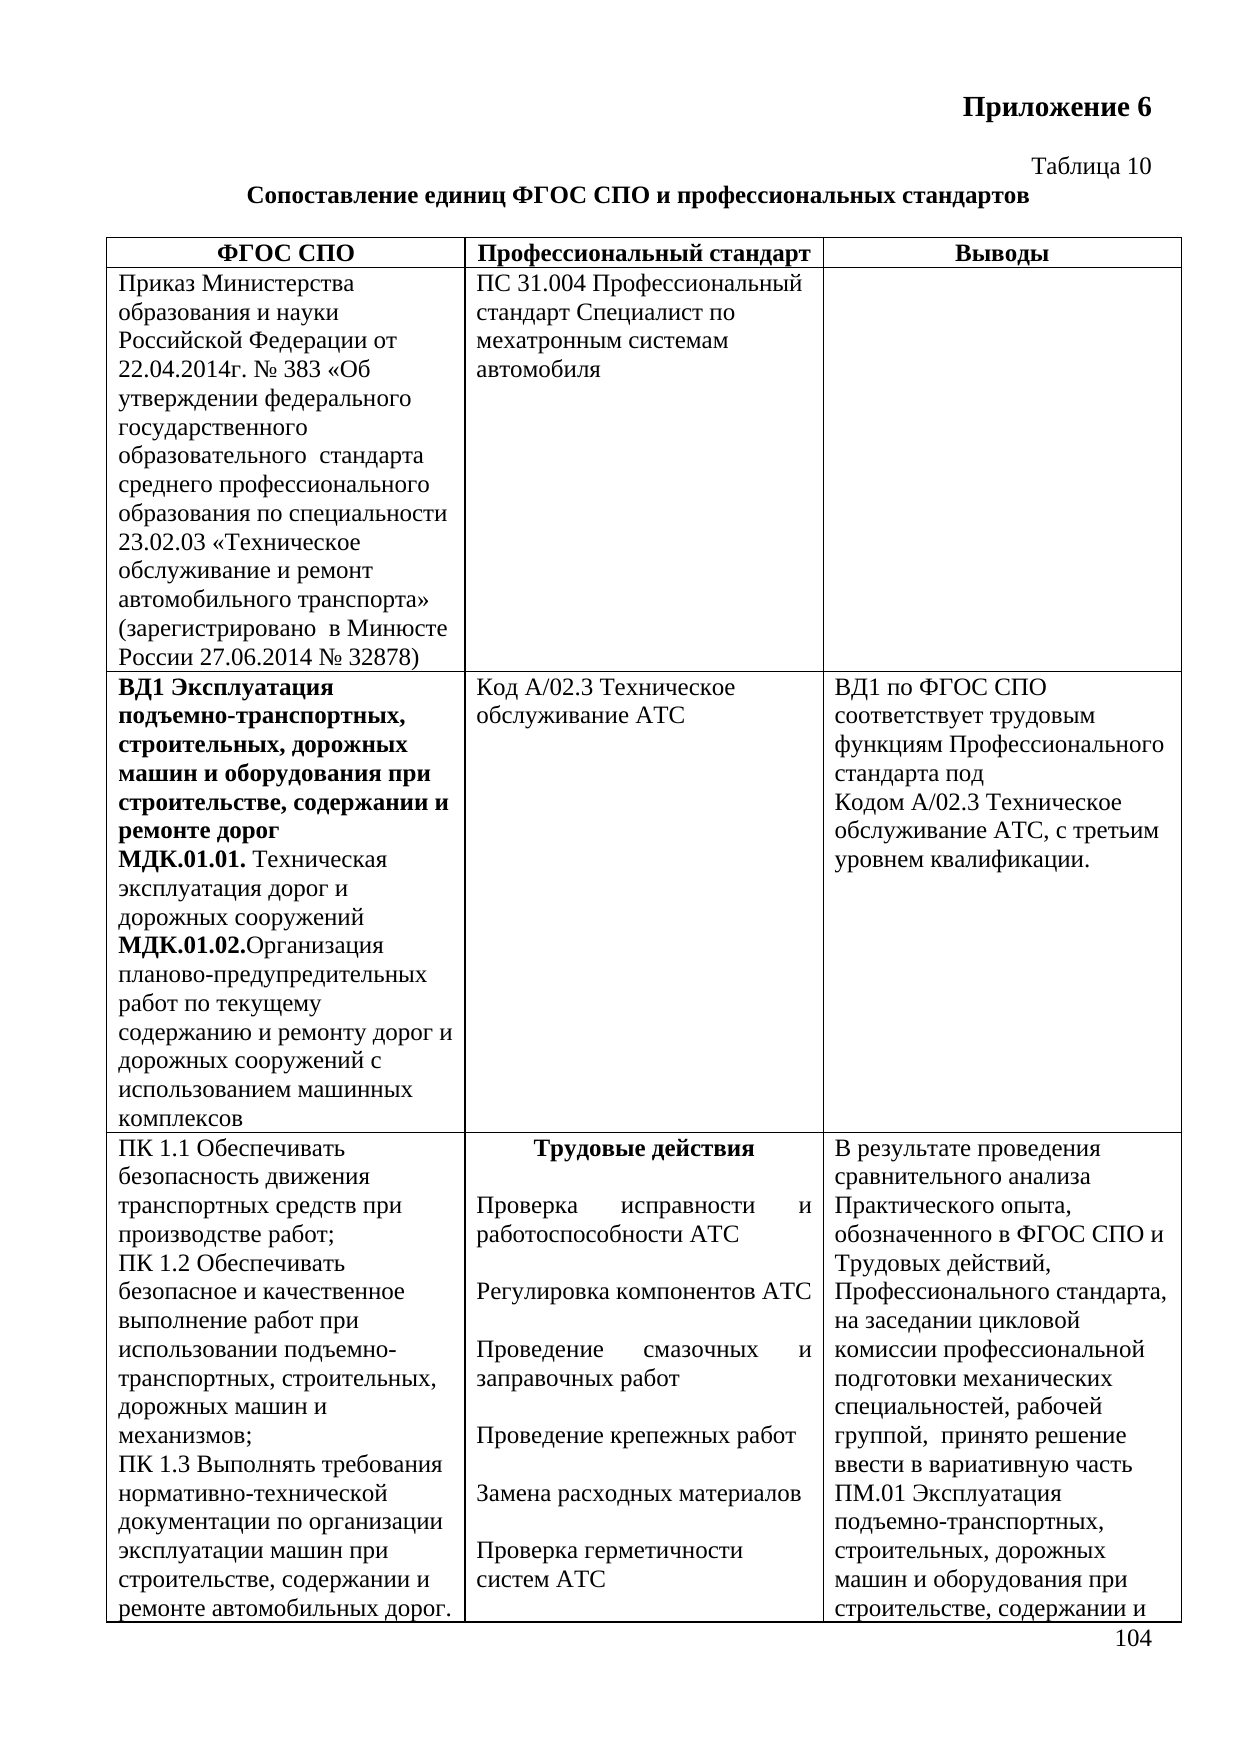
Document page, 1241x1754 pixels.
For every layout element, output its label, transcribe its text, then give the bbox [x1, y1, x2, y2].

table_cell Приказ Министерства образования и науки Российской Федерации от 22.04.2014г. № 383 «Об утверждении федерального государственного образовательного стандарта среднего профессионального образования по специальности 23.02.03 «Техническое обслуживание и ремонт автомобильного транспорта» (зарегистрировано в Минюсте России 27.06.2014 № 32878) [107, 268, 464, 671]
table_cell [107, 1133, 464, 1621]
table_cell ВД1 Эксплуатация подъемно-транспортных, строительных, дорожных машин и оборудования при строительстве, содержании и ремонте дорог МДК.01.01. Техническая эксплуатация дорог и дорожных сооружений МДК.01.02.Организация планово-предупредительных работ по текущему содержанию и ремонту дорог и дорожных сооружений с использованием машинных комплексов [107, 672, 464, 1132]
table_cell ПС 31.004 Профессиональный стандарт Специалист по мехатронным системам автомобиля [466, 268, 823, 671]
table_cell [824, 268, 1181, 671]
text Сопоставление единиц ФГОС СПО и профессиональных стандартов [118, 180, 1152, 208]
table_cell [824, 1133, 1181, 1621]
table_cell ВД1 по ФГОС СПО соответствует трудовым функциям Профессионального стандарта под Кодом А/02.3 Техническое обслуживание АТС, с третьим уровнем квалификации. [824, 672, 1181, 1132]
table_header Выводы [824, 238, 1181, 267]
table_header ФГОС СПО [107, 238, 464, 267]
text Приложение 6 [118, 89, 1152, 122]
text Таблица 10 [118, 151, 1152, 180]
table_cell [466, 1133, 823, 1621]
table_cell Код А/02.3 Техническое обслуживание АТС [466, 672, 823, 1132]
table_header Профессиональный стандарт [466, 238, 823, 267]
